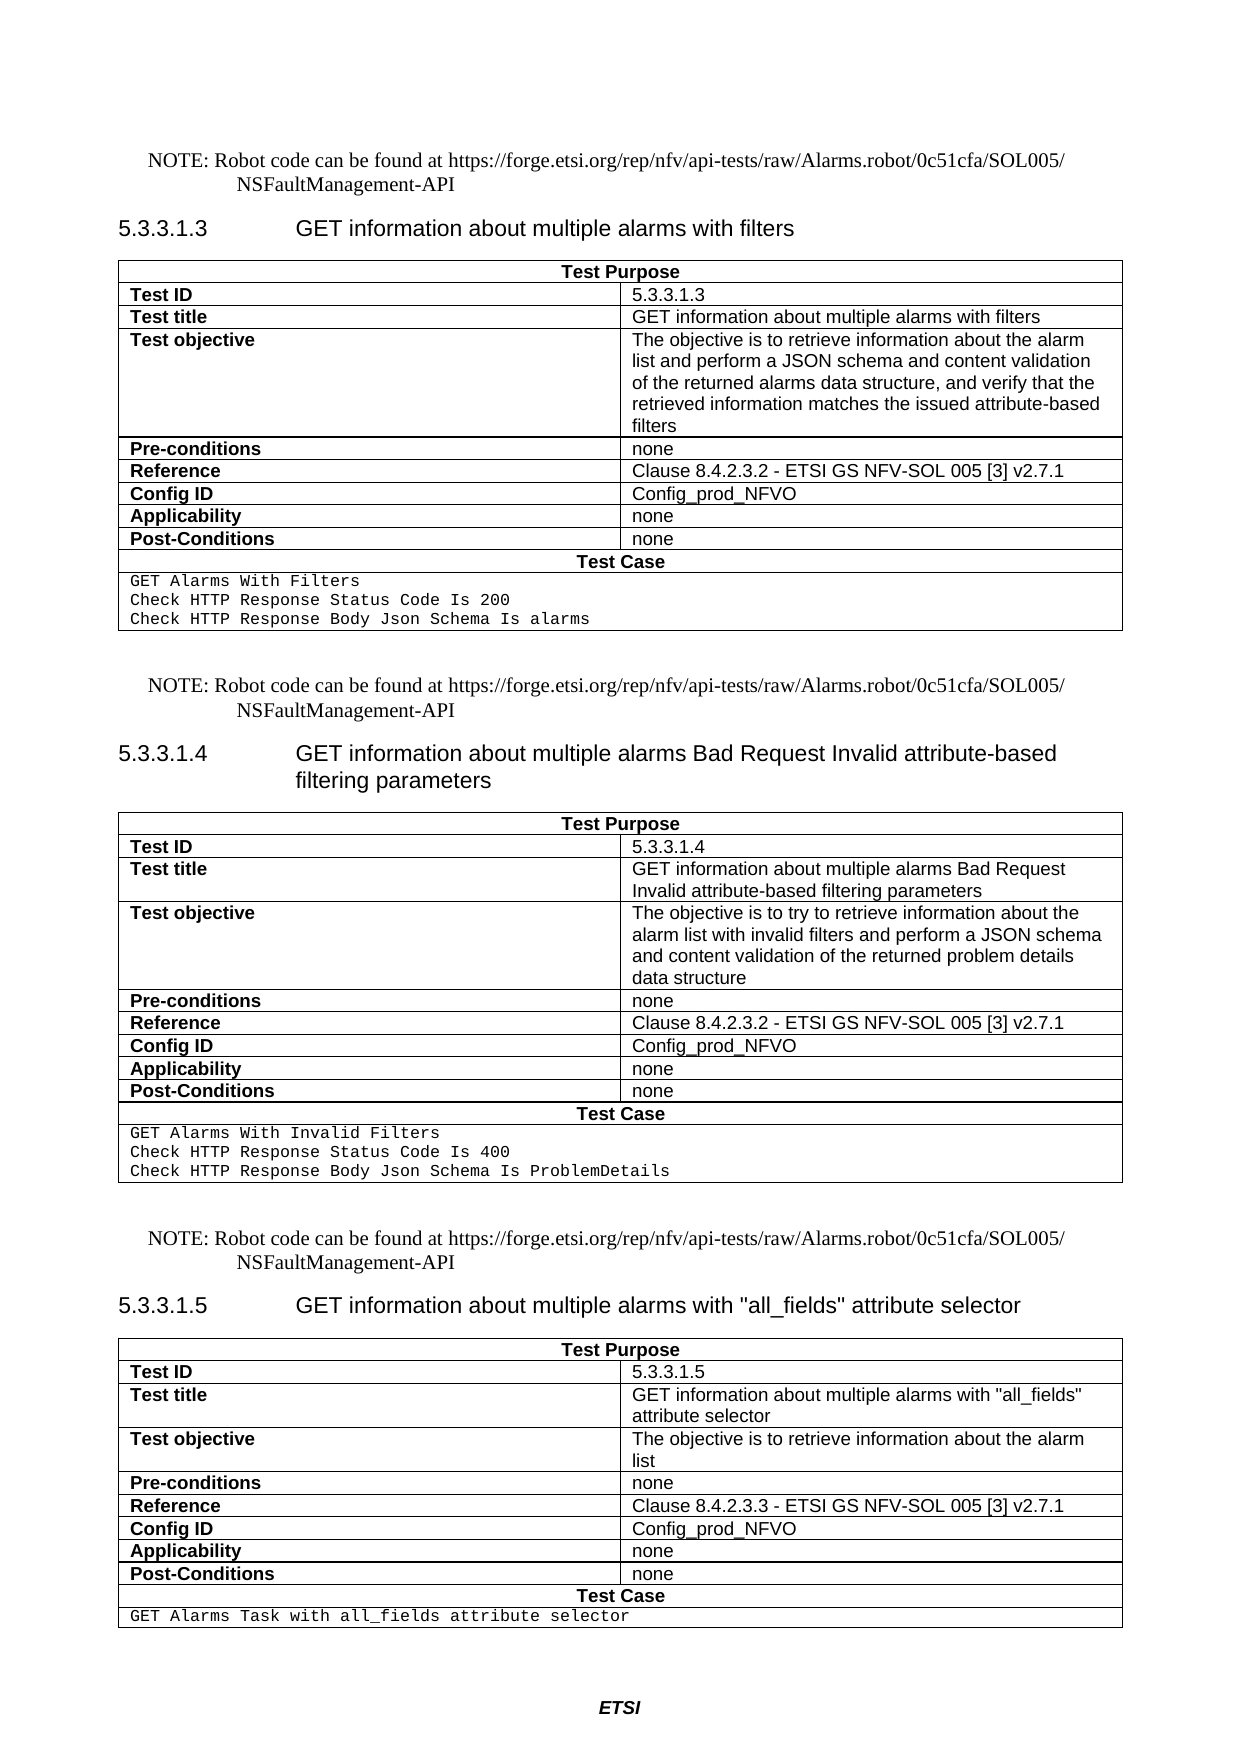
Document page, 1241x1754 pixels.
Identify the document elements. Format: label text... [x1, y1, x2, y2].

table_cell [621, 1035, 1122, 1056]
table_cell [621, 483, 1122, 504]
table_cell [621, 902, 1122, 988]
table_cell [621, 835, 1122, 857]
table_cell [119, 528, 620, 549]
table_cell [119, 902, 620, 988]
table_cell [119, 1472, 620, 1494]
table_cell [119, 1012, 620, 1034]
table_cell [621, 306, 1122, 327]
text NOTE: Robot code can be found at https://forge.etsi.org/rep/nfv/api-tests/raw/Alarms.robot/0c51cfa/SOL005/NSFaultManagement-API [148, 673, 1122, 722]
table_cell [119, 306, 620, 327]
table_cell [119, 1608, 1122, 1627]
subtitle 5.3.3.1.5 GET information about multiple alarms with "all_fields" attribute selector [118, 1292, 1122, 1319]
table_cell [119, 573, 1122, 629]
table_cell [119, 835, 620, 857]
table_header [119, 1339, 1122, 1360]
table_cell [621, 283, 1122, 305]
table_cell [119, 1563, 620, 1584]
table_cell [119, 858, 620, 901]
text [148, 1226, 1122, 1274]
subtitle 5.3.3.1.3 GET information about multiple alarms with filters [118, 214, 1122, 241]
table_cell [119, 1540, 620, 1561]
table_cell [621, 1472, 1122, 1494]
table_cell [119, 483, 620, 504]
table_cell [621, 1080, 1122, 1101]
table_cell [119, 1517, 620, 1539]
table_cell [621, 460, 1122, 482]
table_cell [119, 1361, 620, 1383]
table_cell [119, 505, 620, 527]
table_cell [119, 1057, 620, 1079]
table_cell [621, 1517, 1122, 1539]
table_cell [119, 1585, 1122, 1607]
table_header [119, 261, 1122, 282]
subtitle 5.3.3.1.4 GET information about multiple alarms Bad Request Invalid attribute-based filtering parameters [118, 740, 1122, 793]
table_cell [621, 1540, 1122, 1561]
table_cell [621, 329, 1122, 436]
text NOTE: Robot code can be found at https://forge.etsi.org/rep/nfv/api-tests/raw/Alarms.robot/0c51cfa/SOL005/NSFaultManagement-API [148, 148, 1122, 196]
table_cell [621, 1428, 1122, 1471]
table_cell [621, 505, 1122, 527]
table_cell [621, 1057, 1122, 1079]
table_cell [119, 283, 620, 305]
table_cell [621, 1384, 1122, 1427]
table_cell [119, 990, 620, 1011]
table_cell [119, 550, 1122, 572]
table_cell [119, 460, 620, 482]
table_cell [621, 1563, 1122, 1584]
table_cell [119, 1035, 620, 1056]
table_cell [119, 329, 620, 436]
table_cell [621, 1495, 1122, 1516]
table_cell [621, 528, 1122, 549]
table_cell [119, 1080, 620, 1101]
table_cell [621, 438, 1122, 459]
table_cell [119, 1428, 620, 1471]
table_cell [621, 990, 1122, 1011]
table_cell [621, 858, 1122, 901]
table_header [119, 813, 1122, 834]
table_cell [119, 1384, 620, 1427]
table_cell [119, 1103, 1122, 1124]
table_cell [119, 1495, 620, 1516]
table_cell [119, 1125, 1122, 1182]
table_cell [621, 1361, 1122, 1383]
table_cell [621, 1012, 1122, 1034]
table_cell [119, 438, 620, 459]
